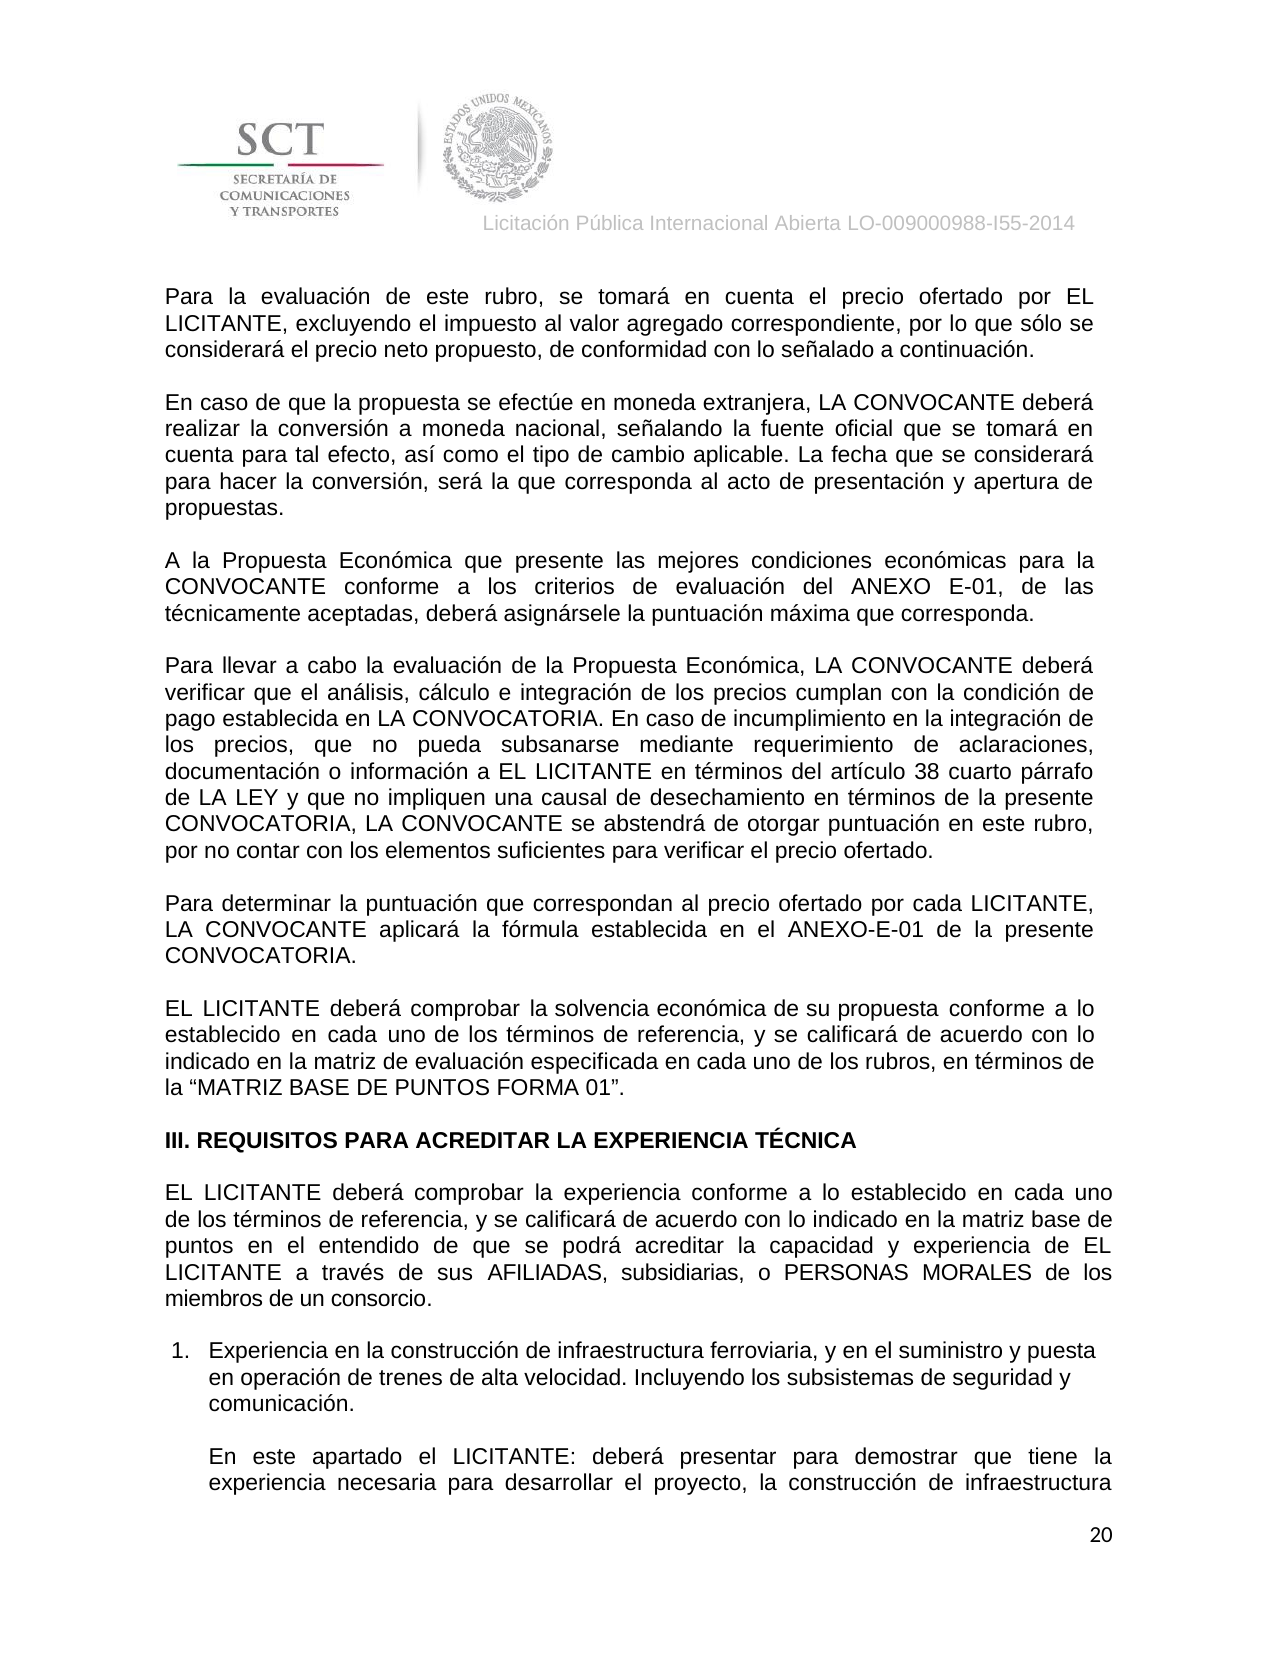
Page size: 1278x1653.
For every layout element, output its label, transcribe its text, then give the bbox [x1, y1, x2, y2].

text Para llevar a cabo la evaluación de la Propuesta Económica, LA CONVOCANTE deberá verificar que el análisis, cálculo e integración de los precios cumplan con la condición de pago establecida en LA CONVOCATORIA. En caso de incumplimiento en la integración de los precios, que no pueda subsanarse mediante requerimiento de aclaraciones, documentación o información a EL LICITANTE en términos del artículo 38 cuarto párrafo de LA LEY y que no impliquen una causal de desechamiento en términos de la presente CONVOCATORIA, LA CONVOCANTE se abstendrá de otorgar puntuación en este rubro, por no contar con los elementos suficientes para verificar el precio ofertado. [164, 652, 1095, 863]
list Experiencia en la construcción de infraestructura ferroviaria, y en el suministro y puesta en operación de trenes de alta velocidad. Incluyendo los subsistemas de seguridad y comunicación. [171, 1337, 1112, 1417]
text III. REQUISITOS PARA ACREDITAR LA EXPERIENCIA TÉCNICA [164, 1127, 1112, 1153]
text En caso de que la propuesta se efectúe en moneda extranjera, LA CONVOCANTE deberá realizar la conversión a moneda nacional, señalando la fuente oficial que se tomará en cuenta para tal efecto, así como el tipo de cambio aplicable. La fecha que se considerará para hacer la conversión, será la que corresponda al acto de presentación y apertura de propuestas. [164, 389, 1095, 521]
text A la Propuesta Económica que presente las mejores condiciones económicas para la CONVOCANTE conforme a los criterios de evaluación del ANEXO E-01, de las técnicamente aceptadas, deberá asignársele la puntuación máxima que corresponda. [164, 547, 1095, 626]
text Para la evaluación de este rubro, se tomará en cuenta el precio ofertado por EL LICITANTE, excluyendo el impuesto al valor agregado correspondiente, por lo que sólo se considerará el precio neto propuesto, de conformidad con lo señalado a continuación. [164, 283, 1095, 362]
text EL LICITANTE deberá comprobar la experiencia conforme a lo establecido en cada uno de los términos de referencia, y se calificará de acuerdo con lo indicado en la matriz base de puntos en el entendido de que se podrá acreditar la capacidad y experiencia de EL LICITANTE a través de sus AFILIADAS, subsidiarias, o PERSONAS MORALES de los miembros de un consorcio. [164, 1179, 1112, 1311]
text Para determinar la puntuación que correspondan al precio ofertado por cada LICITANTE, LA CONVOCANTE aplicará la fórmula establecida en el ANEXO-E-01 de la presente CONVOCATORIA. [164, 889, 1095, 968]
picture [177, 75, 555, 222]
text EL LICITANTE deberá comprobar la solvencia económica de su propuesta conforme a lo establecido en cada uno de los términos de referencia, y se calificará de acuerdo con lo indicado en la matriz de evaluación especificada en cada uno de los rubros, en términos de la “MATRIZ BASE DE PUNTOS FORMA 01”. [164, 995, 1095, 1100]
